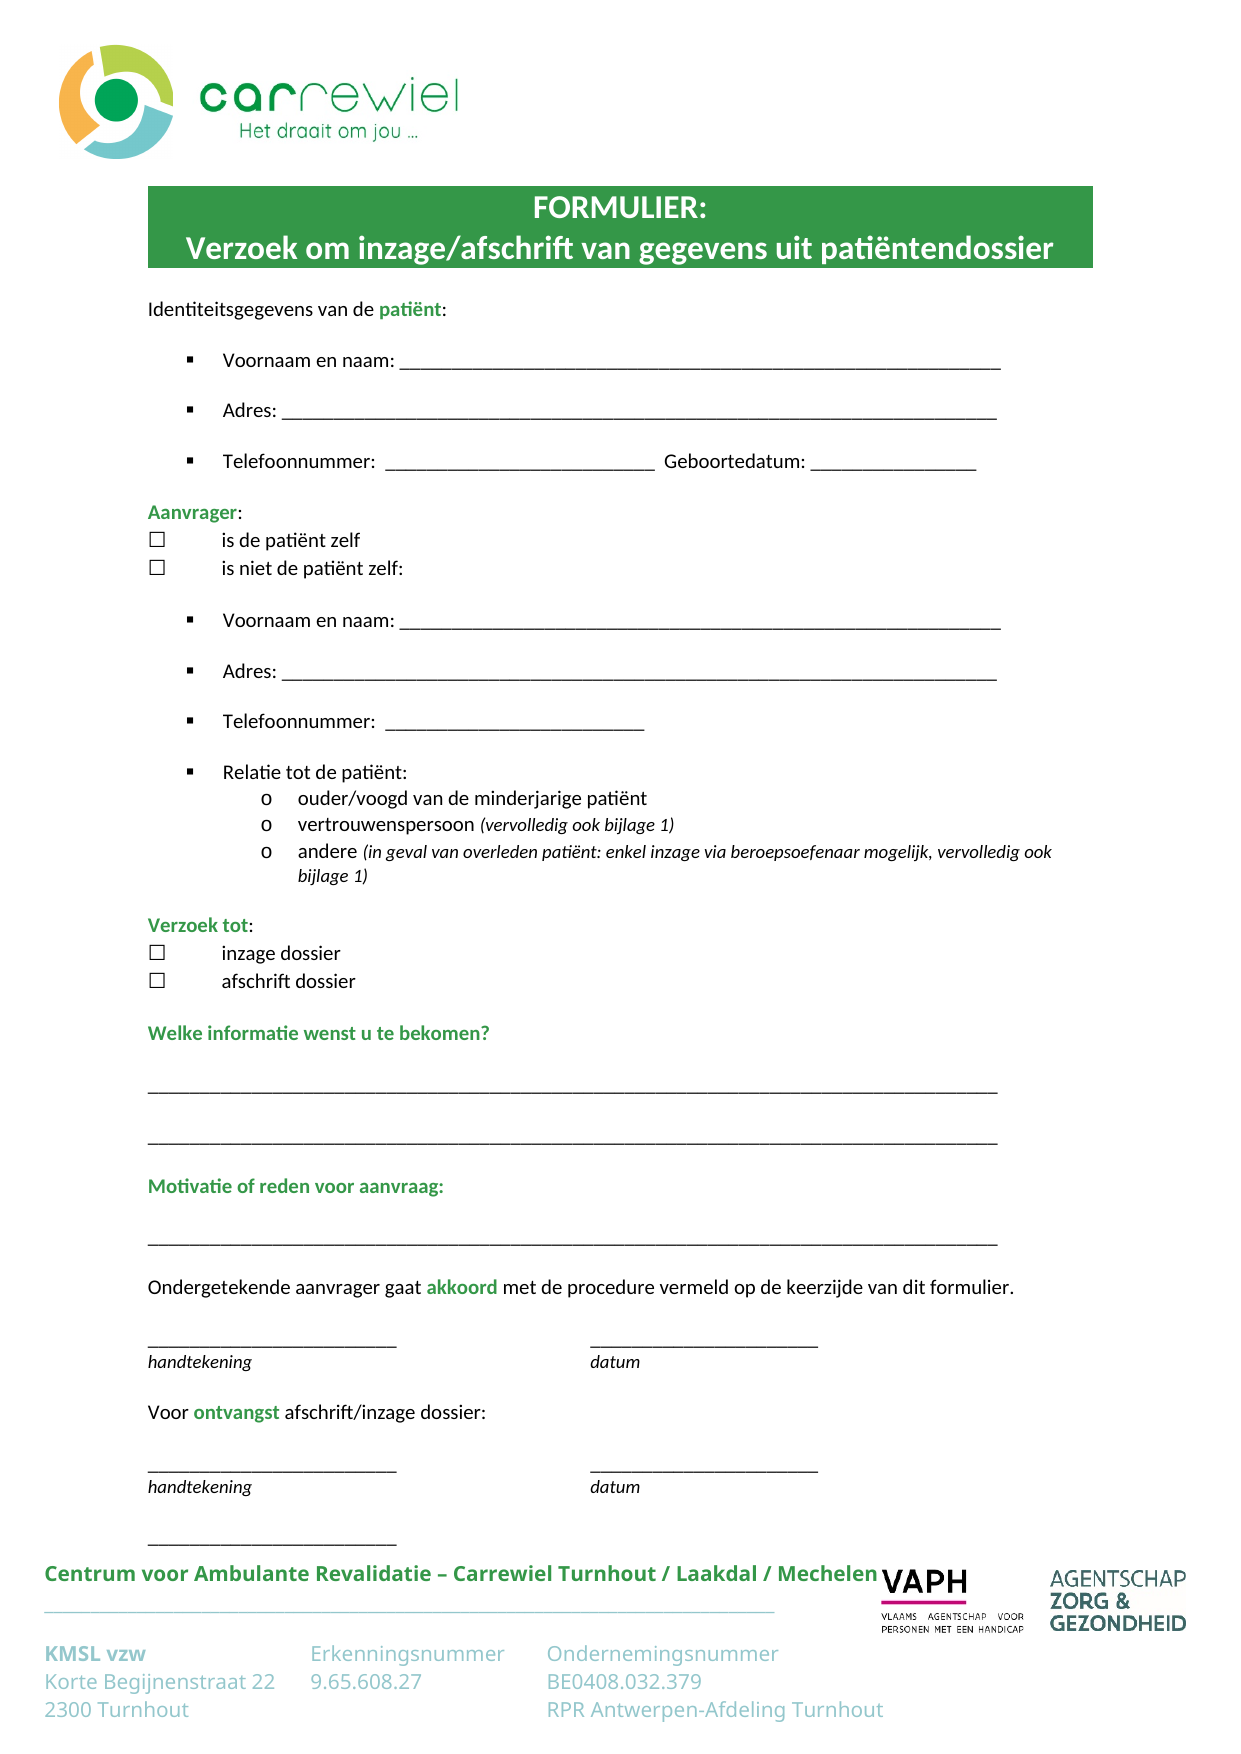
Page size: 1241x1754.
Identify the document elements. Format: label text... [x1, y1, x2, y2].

picture [58, 44, 173, 159]
text ________________________ ______________________ [148, 1325, 1093, 1351]
list Telefoonnummer: __________________________ Geboortedatum: ________________ [185, 448, 1093, 474]
picture [192, 70, 464, 144]
text Voor ontvangst afschrift/inzage dossier: [148, 1399, 1093, 1424]
picture [881, 1563, 1024, 1640]
text is de patiënt zelf [148, 525, 1093, 553]
text __________________________________________________________________________________ [148, 1224, 1093, 1249]
text Verzoek om inzage/afschrift van gegevens uit patiëntendossier [148, 227, 1093, 268]
text FORMULIER: [148, 186, 1093, 227]
list Adres: _____________________________________________________________________ [185, 658, 1093, 683]
list Adres: _____________________________________________________________________ [185, 398, 1093, 423]
text Ondergetekende aanvrager gaat akkoord met de procedure vermeld op de keerzijde van dit formulier. [148, 1274, 1093, 1300]
text ________________________ [148, 1524, 1093, 1549]
text Identiteitsgegevens van de patiënt: [148, 296, 1093, 321]
text ________________________ ______________________ [148, 1450, 1093, 1475]
text Motivatie of reden voor aanvraag: [148, 1173, 1093, 1198]
text __________________________________________________________________________________ [148, 1122, 1093, 1147]
picture [1050, 1570, 1186, 1631]
text handtekening datum [148, 1475, 1093, 1498]
text afschrift dossier [148, 966, 1093, 995]
text inzage dossier [148, 938, 1093, 966]
text handtekening datum [148, 1351, 1093, 1374]
text __________________________________________________________________________________ [148, 1071, 1093, 1097]
list Relatie tot de patiënt: [185, 759, 1093, 785]
list vertrouwenspersoon (vervolledig ook bijlage 1) [260, 811, 1093, 838]
list Voornaam en naam: __________________________________________________________ [185, 347, 1093, 372]
list Telefoonnummer: _________________________ [185, 709, 1093, 734]
text is niet de patiënt zelf: [148, 553, 1093, 582]
list Voornaam en naam: __________________________________________________________ [185, 607, 1093, 632]
text Aanvrager: [148, 499, 1093, 525]
text Welke informatie wenst u te bekomen? [148, 1020, 1093, 1046]
text Verzoek tot: [148, 913, 1093, 938]
list ouder/voogd van de minderjarige patiënt [260, 785, 1093, 811]
list andere (in geval van overleden patiënt: enkel inzage via beroepsoefenaar mogelijk, vervolledig ook bijlage 1) [260, 838, 1093, 887]
